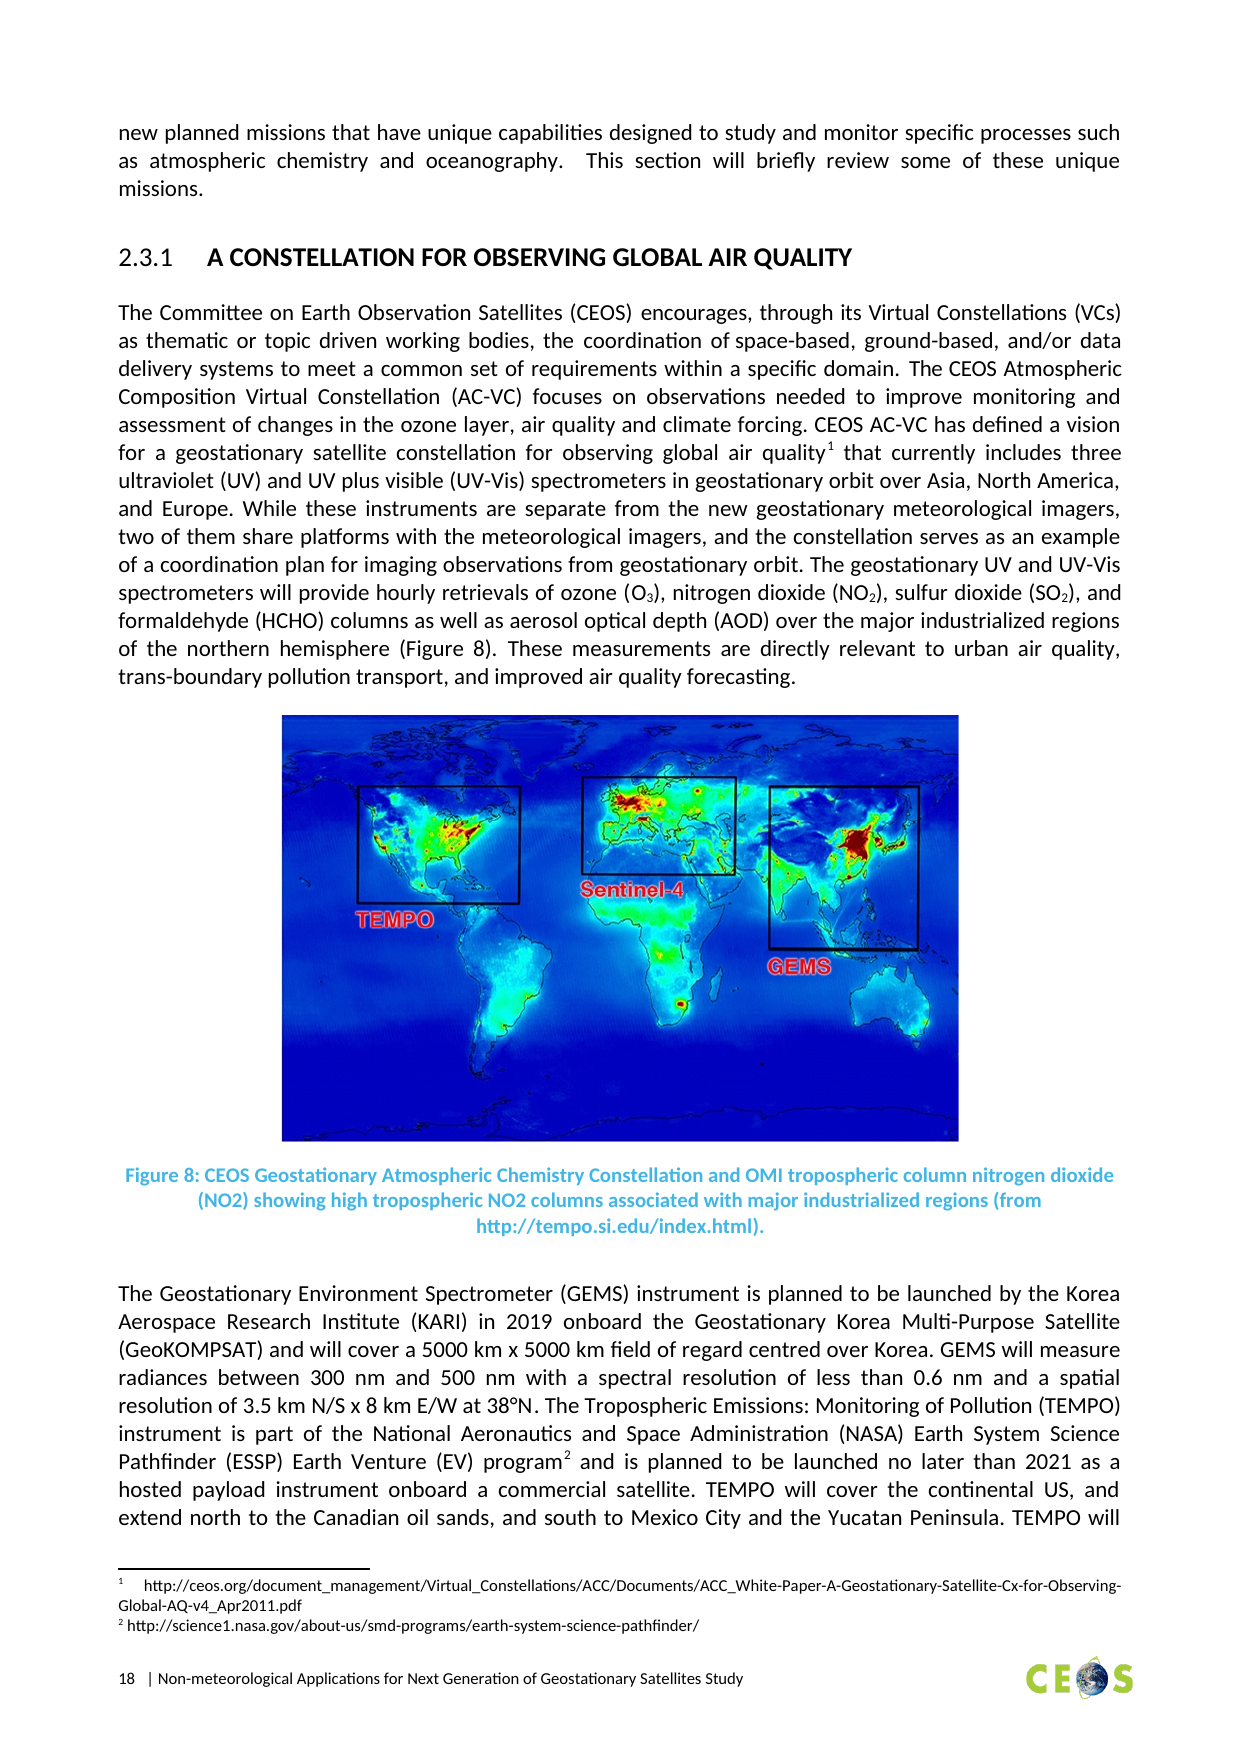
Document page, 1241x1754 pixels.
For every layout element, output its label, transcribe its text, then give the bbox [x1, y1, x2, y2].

subtitle A Constellation for Observing Global Air Quality [118, 240, 1092, 273]
picture [1026, 1656, 1133, 1699]
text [118, 1279, 1122, 1531]
picture [281, 715, 959, 1142]
text Figure 8: CEOS Geostationary Atmospheric Chemistry Constellation and OMI tropospheric column nitrogen dioxide (NO2) showing high tropospheric NO2 columns associated with major industrialized regions (from http://tempo.si.edu/index.html). [118, 1162, 1122, 1238]
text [118, 118, 1122, 202]
text The Committee on Earth Observation Satellites (CEOS) encourages, through its Virtual Constellations (VCs) as thematic or topic driven working bodies, the coordination of space-based, ground-based, and/or data delivery systems to meet a common set of requirements within a specific domain. The CEOS Atmospheric Composition Virtual Constellation (AC-VC) focuses on observations needed to improve monitoring and assessment of changes in the ozone layer, air quality and climate forcing. CEOS AC-VC has defined a vision for a geostationary satellite constellation for observing global air quality that currently includes three ultraviolet (UV) and UV plus visible (UV-Vis) spectrometers in geostationary orbit over Asia, North America, and Europe. While these instruments are separate from the new geostationary meteorological imagers, two of them share platforms with the meteorological imagers, and the constellation serves as an example of a coordination plan for imaging observations from geostationary orbit. The geostationary UV and UV-Vis spectrometers will provide hourly retrievals of ozone (O3), nitrogen dioxide (NO2), sulfur dioxide (SO2), and formaldehyde (HCHO) columns as well as aerosol optical depth (AOD) over the major industrialized regions of the northern hemisphere (Figure 8). These measurements are directly relevant to urban air quality, trans-boundary pollution transport, and improved air quality forecasting. [118, 298, 1122, 690]
